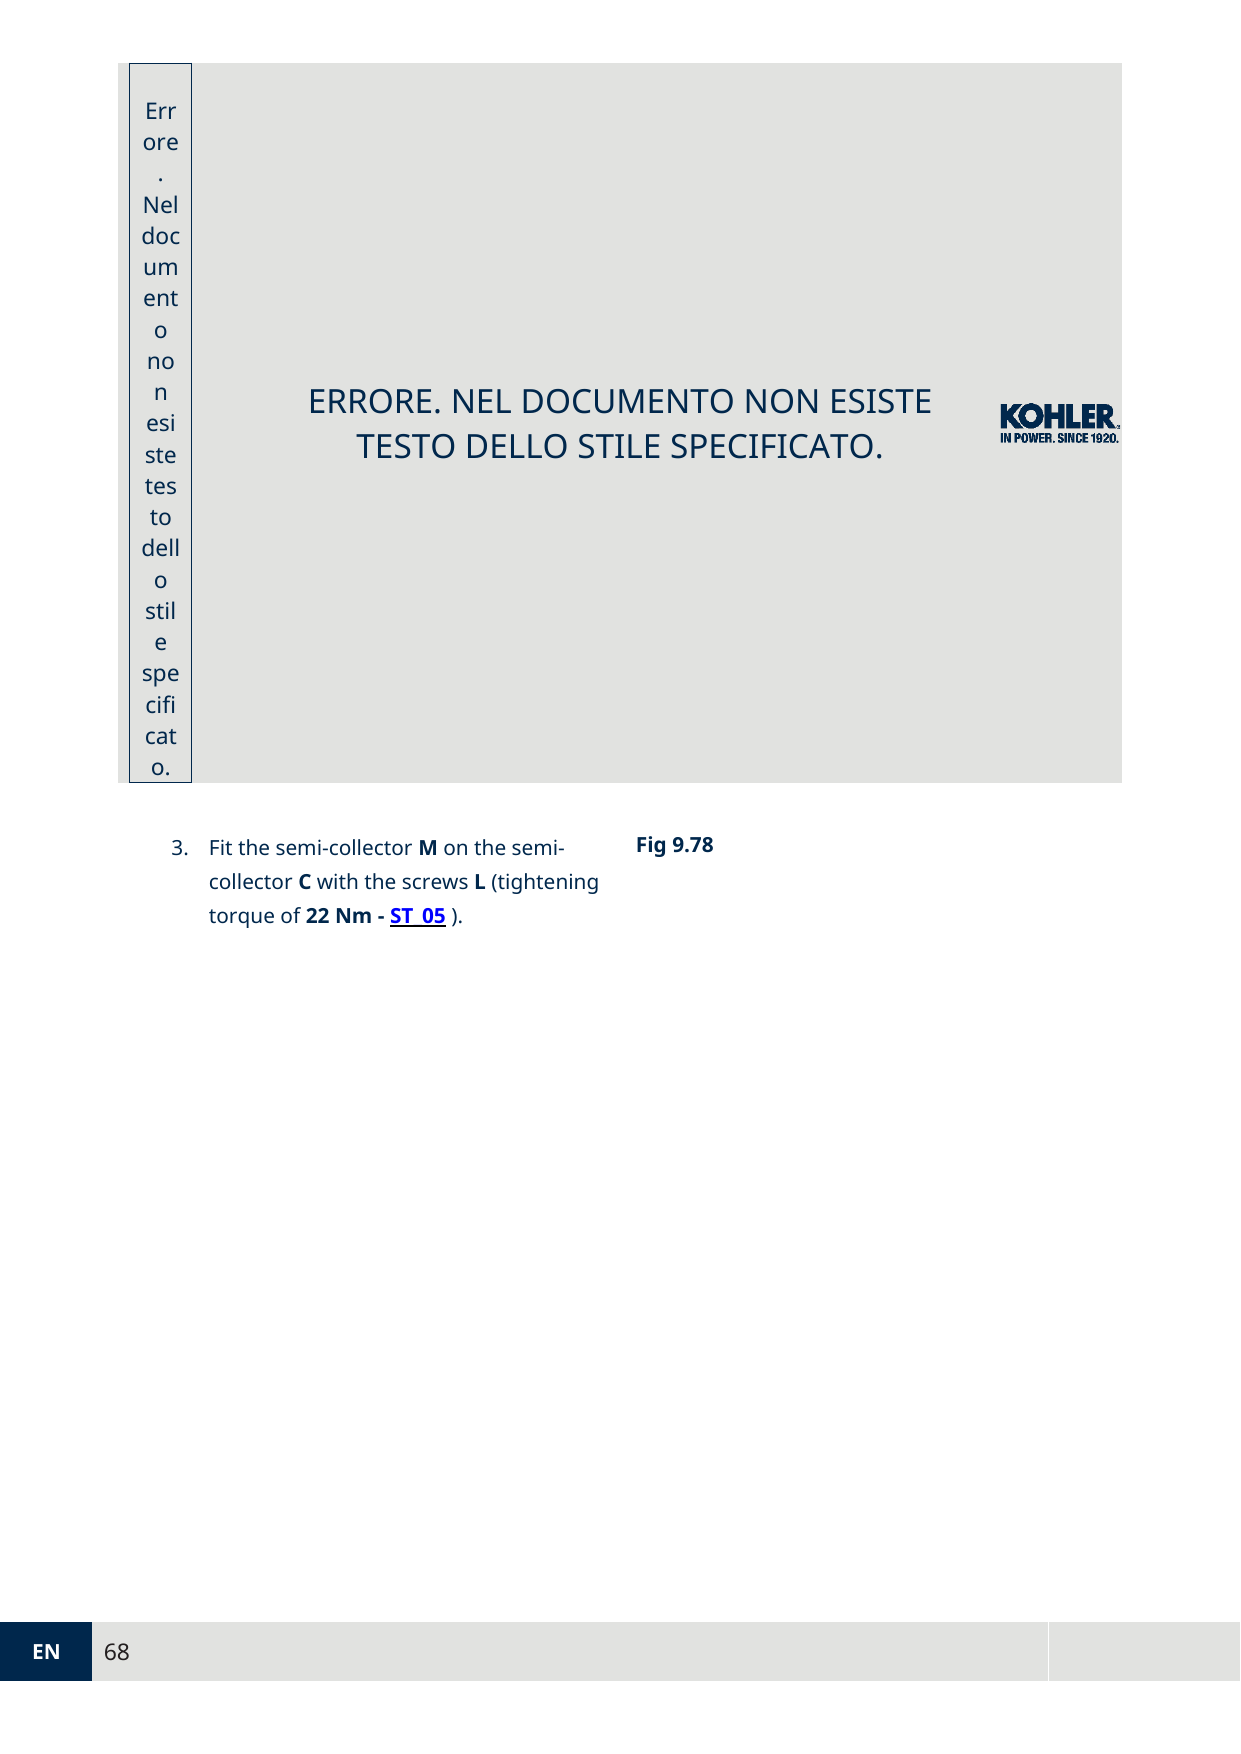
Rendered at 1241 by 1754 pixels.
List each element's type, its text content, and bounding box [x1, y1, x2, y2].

picture [1000, 403, 1121, 443]
table_cell Fig 9.77 Fig 9.78 [620, 815, 1122, 948]
table_cell 9.9.2 External half-manifold Important Check that the contact surfaces between the two semi collectors C and M are free from impurities. Fit the screws L on the semi-collector M freeing the holes Q indicated in Fig. 9.78 . Mount the gaskets N on the semi-collector by interposing the separation sheet P . Fit the semi-collector M on the semi-collector C with the screws L (tightening torque of 22 Nm - ST_05 ). [118, 815, 620, 948]
